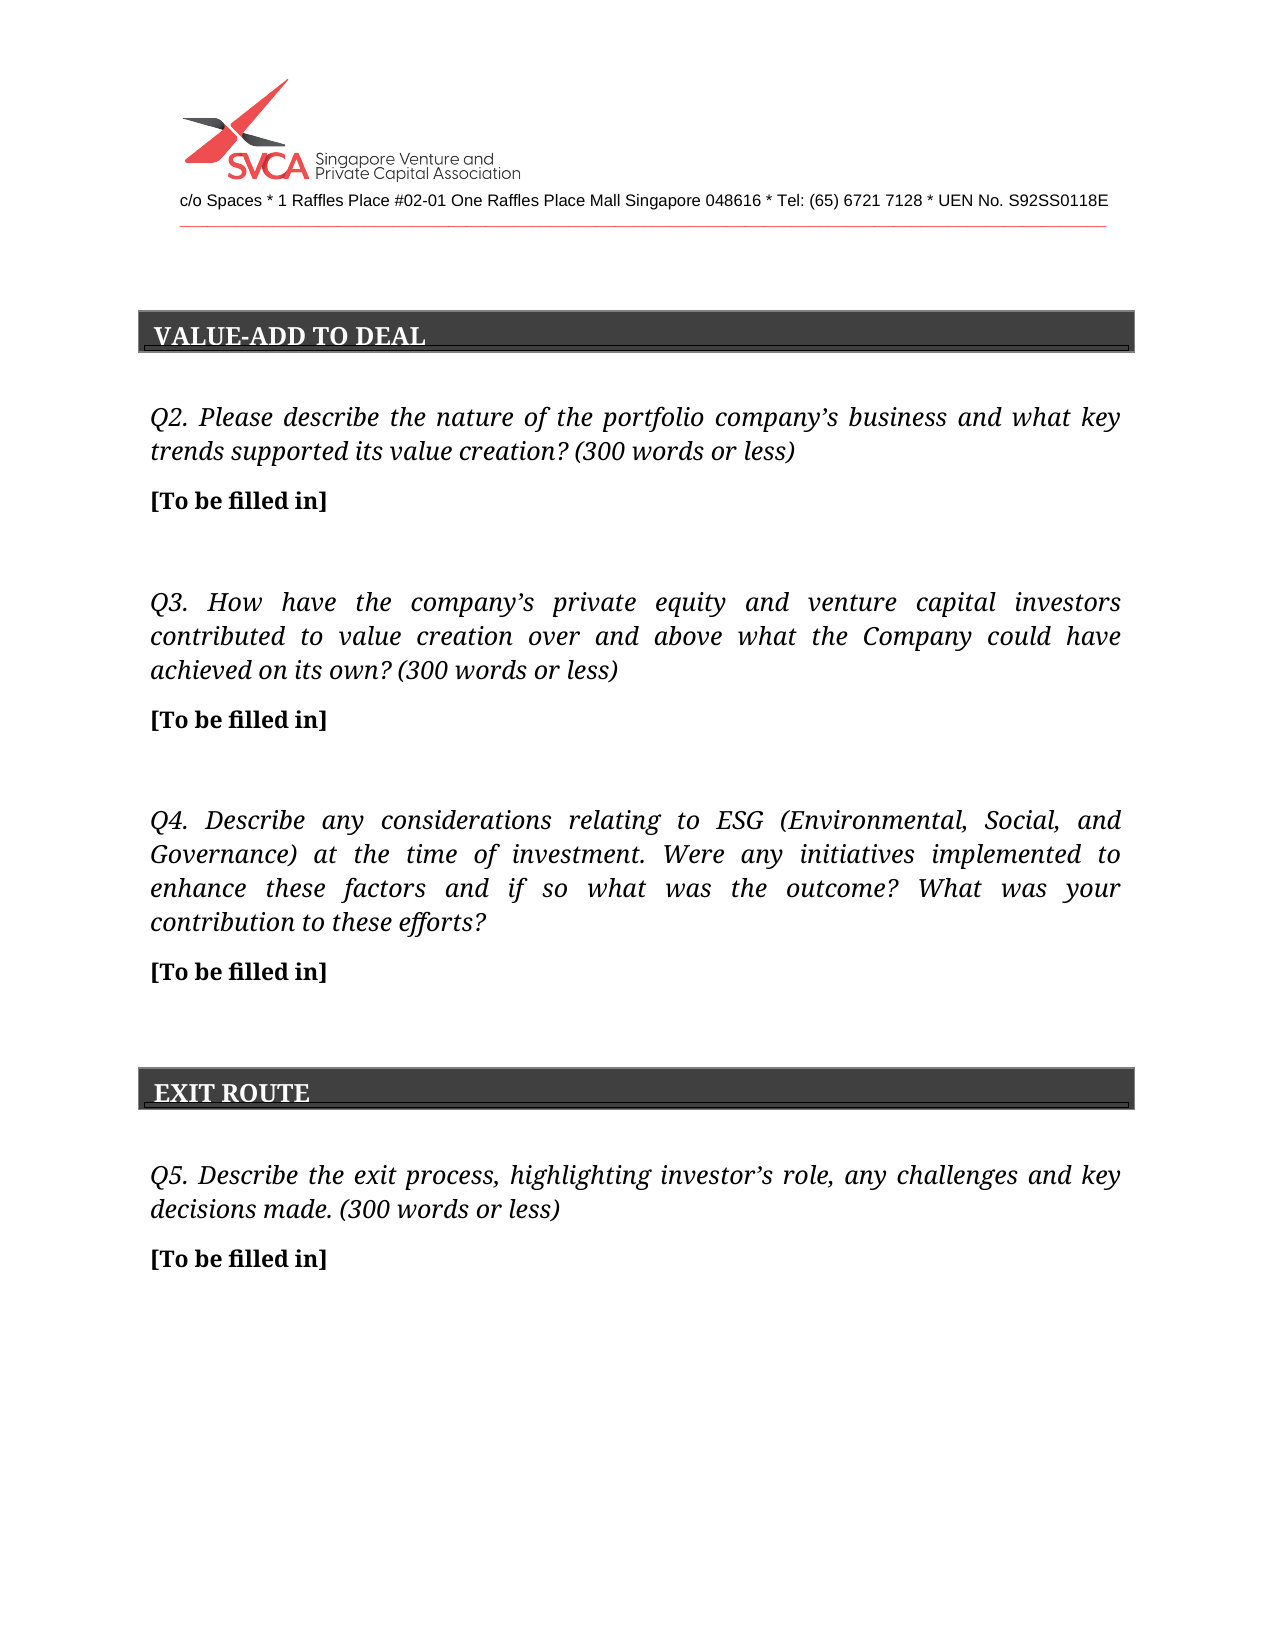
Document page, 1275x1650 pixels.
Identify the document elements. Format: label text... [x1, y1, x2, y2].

text Q3. How have the company’s private equity and venture capital investors contributed to value creation over and above what the Company could have achieved on its own? (300 words or less) [150, 584, 1125, 686]
text Q2. Please describe the nature of the portfolio company’s business and what key trends supported its value creation? (300 words or less) [150, 400, 1125, 468]
text [To be filled in] [150, 485, 1125, 516]
text Q4. Describe any considerations relating to ESG (Environmental, Social, and Governance) at the time of investment. Were any initiatives implemented to enhance these factors and if so what was the outcome? What was your contribution to these efforts? [150, 803, 1125, 939]
picture [179, 75, 527, 192]
text [To be filled in] [150, 1243, 1125, 1274]
text Q5. Describe the exit process, highlighting investor’s role, any challenges and key decisions made. (300 words or less) [150, 1158, 1125, 1226]
text [To be filled in] [150, 703, 1125, 735]
text [To be filled in] [150, 956, 1125, 987]
